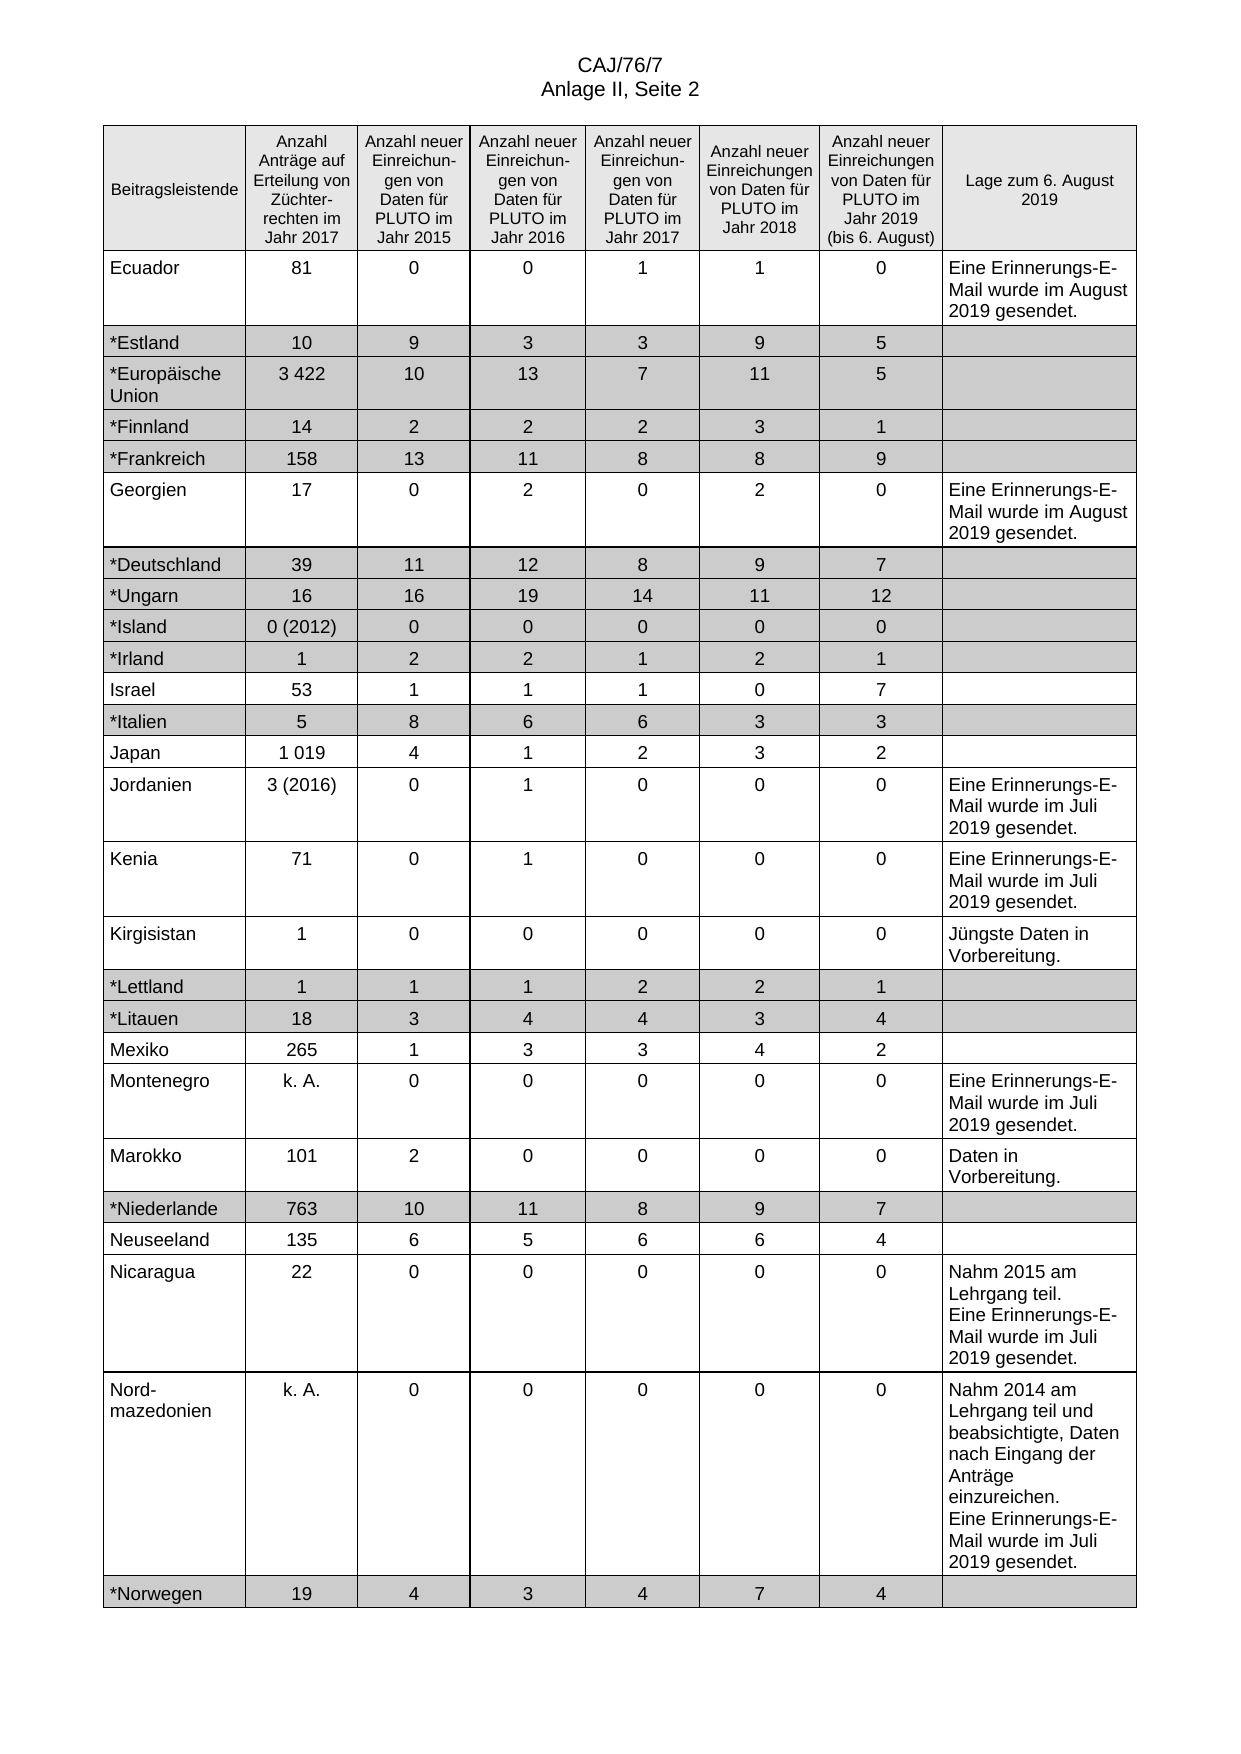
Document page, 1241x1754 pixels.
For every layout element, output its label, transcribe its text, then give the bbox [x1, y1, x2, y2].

table_cell 0 [820, 1373, 942, 1575]
table_cell 39 [246, 548, 357, 578]
table_cell 0 [358, 842, 469, 916]
table_cell 7 [700, 1576, 819, 1607]
table_cell *Irland [104, 642, 245, 672]
table_cell 1 [820, 410, 942, 440]
table_cell 6 [586, 705, 699, 735]
table_cell 8 [586, 441, 699, 472]
table_cell Montenegro [104, 1064, 245, 1138]
table_cell 158 [246, 441, 357, 472]
table_cell 1 [358, 673, 469, 704]
table_cell Japan [104, 736, 245, 767]
table_cell 0 [700, 1373, 819, 1575]
table_cell 6 [471, 705, 585, 735]
table_cell *Island [104, 610, 245, 641]
table_cell 0 [700, 1255, 819, 1371]
table_cell 0 [358, 1064, 469, 1138]
table_cell 0 [358, 768, 469, 841]
table_cell 1 [820, 970, 942, 1000]
table_cell Mexiko [104, 1033, 245, 1063]
table_cell 1 [586, 251, 699, 324]
table_cell 0 [358, 610, 469, 641]
table_cell 1 [471, 736, 585, 767]
table_cell 0 [471, 251, 585, 324]
table_cell 0 [586, 917, 699, 969]
table_cell 4 [471, 1001, 585, 1032]
table_header Anzahl neuer Einreichungen von Daten für PLUTO im Jahr 2018 [700, 126, 819, 250]
table_cell 0 [586, 1139, 699, 1191]
table_cell *Niederlande [104, 1192, 245, 1222]
table_cell 18 [246, 1001, 357, 1032]
table_cell 8 [586, 1192, 699, 1222]
table_cell 16 [358, 579, 469, 609]
table_cell Ecuador [104, 251, 245, 324]
table_cell Jordanien [104, 768, 245, 841]
table_cell 5 [246, 705, 357, 735]
table_cell 6 [358, 1223, 469, 1254]
table_cell 4 [358, 736, 469, 767]
table_cell *Frankreich [104, 441, 245, 472]
table_cell 1 [246, 642, 357, 672]
table_cell 9 [700, 548, 819, 578]
table_cell [943, 705, 1136, 735]
table_cell 8 [700, 441, 819, 472]
table_cell 0 [820, 1139, 942, 1191]
table_cell 7 [586, 357, 699, 409]
table_cell Eine Erinnerungs-E-Mail wurde im August 2019 gesendet. [943, 251, 1136, 324]
table_cell 0 [700, 1139, 819, 1191]
table_cell 8 [358, 705, 469, 735]
table_cell 0 [471, 1064, 585, 1138]
table_cell 1 [246, 917, 357, 969]
table_cell 4 [820, 1223, 942, 1254]
table_cell 0 [820, 473, 942, 546]
table_cell 4 [700, 1033, 819, 1063]
table_cell 0 [586, 1255, 699, 1371]
table_cell 0 [820, 1255, 942, 1371]
table_cell 1 [471, 970, 585, 1000]
table_cell 0 [471, 1139, 585, 1191]
table_cell 0 [358, 1255, 469, 1371]
table_cell *Deutschland [104, 548, 245, 578]
table_cell [943, 673, 1136, 704]
table_cell 135 [246, 1223, 357, 1254]
table_cell 4 [586, 1576, 699, 1607]
table_cell Eine Erinnerungs-E-Mail wurde im Juli 2019 gesendet. [943, 768, 1136, 841]
table_cell Eine Erinnerungs-E-Mail wurde im Juli 2019 gesendet. [943, 1064, 1136, 1138]
table_cell 1 [358, 970, 469, 1000]
table_cell 3 422 [246, 357, 357, 409]
table_cell 0 [700, 673, 819, 704]
table_header Anzahl neuer Einreichungen von Daten für PLUTO im Jahr 2015 [358, 126, 469, 250]
table_cell 71 [246, 842, 357, 916]
table_cell 10 [358, 357, 469, 409]
table_cell 7 [820, 673, 942, 704]
table_cell 0 [586, 768, 699, 841]
table_cell 19 [471, 579, 585, 609]
table_cell 0 [586, 610, 699, 641]
table_cell 1 [700, 251, 819, 324]
table_cell 0 [358, 251, 469, 324]
table_cell 4 [358, 1576, 469, 1607]
table_cell Nahm 2014 am Lehrgang teil und beabsichtigte, Daten nach Eingang der Anträge einzureichen. Eine Erinnerungs-E-Mail wurde im Juli 2019 gesendet. [943, 1373, 1136, 1575]
table_cell 2 [700, 473, 819, 546]
table_cell 4 [820, 1001, 942, 1032]
table_cell 17 [246, 473, 357, 546]
table_header Anzahl neuer Einreichungen von Daten für PLUTO im Jahr 2019 (bis 6. August) [820, 126, 942, 250]
table_cell 3 [471, 1033, 585, 1063]
table_cell [943, 1223, 1136, 1254]
table_cell 16 [246, 579, 357, 609]
table_cell *Estland [104, 326, 245, 356]
table_cell 0 [820, 251, 942, 324]
table_cell *Lettland [104, 970, 245, 1000]
table_cell 2 [586, 410, 699, 440]
table_cell 2 [358, 1139, 469, 1191]
table_cell Nicaragua [104, 1255, 245, 1371]
table_cell 10 [358, 1192, 469, 1222]
table_cell *Italien [104, 705, 245, 735]
table_cell 8 [586, 548, 699, 578]
table_cell 22 [246, 1255, 357, 1371]
table_cell 0 [700, 917, 819, 969]
table_cell *Ungarn [104, 579, 245, 609]
table_cell 5 [820, 326, 942, 356]
table_cell 2 [820, 1033, 942, 1063]
table_cell 13 [471, 357, 585, 409]
table_cell 3 [586, 326, 699, 356]
table_cell 12 [471, 548, 585, 578]
table_cell *Litauen [104, 1001, 245, 1032]
table_header Beitragsleistende [104, 126, 245, 250]
table_cell 7 [820, 548, 942, 578]
table_cell 0 [471, 1373, 585, 1575]
table_header Lage zum 6. August 2019 [943, 126, 1136, 250]
table_cell 14 [586, 579, 699, 609]
table_cell Kirgisistan [104, 917, 245, 969]
table_cell 7 [820, 1192, 942, 1222]
table_cell *Finnland [104, 410, 245, 440]
table_cell 0 [471, 917, 585, 969]
table_cell k. A. [246, 1373, 357, 1575]
table_cell 1 [358, 1033, 469, 1063]
table_cell 0 [358, 1373, 469, 1575]
table_cell 1 [586, 642, 699, 672]
table_cell 2 [358, 410, 469, 440]
table_cell 12 [820, 579, 942, 609]
table_cell 11 [471, 1192, 585, 1222]
table_cell 1 [471, 768, 585, 841]
table_cell 0 [586, 1373, 699, 1575]
table_cell 1 019 [246, 736, 357, 767]
table_cell 1 [471, 673, 585, 704]
table_cell Nahm 2015 am Lehrgang teil. Eine Erinnerungs-E-Mail wurde im Juli 2019 gesendet. [943, 1255, 1136, 1371]
table_cell 0 [586, 1064, 699, 1138]
table_cell 81 [246, 251, 357, 324]
table_cell 0 [820, 842, 942, 916]
table_cell 2 [358, 642, 469, 672]
table_cell 1 [586, 673, 699, 704]
table_cell 0 [820, 1064, 942, 1138]
table_cell 13 [358, 441, 469, 472]
table_cell Nord-mazedonien [104, 1373, 245, 1575]
table_header Anzahl neuer Einreichungen von Daten für PLUTO im Jahr 2016 [471, 126, 585, 250]
table_header Anzahl neuer Einreichungen von Daten für PLUTO im Jahr 2017 [586, 126, 699, 250]
table_cell Daten in Vorbereitung. [943, 1139, 1136, 1191]
table_cell 0 [820, 917, 942, 969]
table_cell [943, 326, 1136, 356]
table_cell *Europäische Union [104, 357, 245, 409]
table_cell *Norwegen [104, 1576, 245, 1607]
table_cell 5 [820, 357, 942, 409]
table_cell 3 [358, 1001, 469, 1032]
table_cell 2 [820, 736, 942, 767]
table_cell k. A. [246, 1064, 357, 1138]
table_cell 1 [471, 842, 585, 916]
table_cell 11 [700, 357, 819, 409]
table_cell [943, 642, 1136, 672]
table_cell 0 [471, 1255, 585, 1371]
table_cell 0 [586, 842, 699, 916]
table_cell 0 [700, 842, 819, 916]
table_cell 0 [820, 610, 942, 641]
table_cell 9 [700, 326, 819, 356]
table_cell 2 [471, 642, 585, 672]
table_cell 2 [471, 473, 585, 546]
table_cell Israel [104, 673, 245, 704]
table_cell 6 [700, 1223, 819, 1254]
table_cell 2 [586, 736, 699, 767]
table_cell 5 [471, 1223, 585, 1254]
table_cell 3 [471, 1576, 585, 1607]
table_cell Jüngste Daten in Vorbereitung. [943, 917, 1136, 969]
table_cell 3 [700, 410, 819, 440]
table_cell 3 [700, 736, 819, 767]
table_cell 11 [471, 441, 585, 472]
table_cell 3 (2016) [246, 768, 357, 841]
table_cell 0 [586, 473, 699, 546]
table_cell [943, 1033, 1136, 1063]
table_cell [943, 610, 1136, 641]
table_cell 1 [246, 970, 357, 1000]
table_cell [943, 1192, 1136, 1222]
table_cell Kenia [104, 842, 245, 916]
table_cell 11 [700, 579, 819, 609]
table_cell 3 [700, 1001, 819, 1032]
table_cell 9 [700, 1192, 819, 1222]
table_cell Eine Erinnerungs-E-Mail wurde im Juli 2019 gesendet. [943, 842, 1136, 916]
table_cell 101 [246, 1139, 357, 1191]
table_cell [943, 1576, 1136, 1607]
table_cell 3 [586, 1033, 699, 1063]
table_cell 0 [700, 768, 819, 841]
table_cell [943, 548, 1136, 578]
table_cell [943, 736, 1136, 767]
table_cell [943, 441, 1136, 472]
table_cell 0 (2012) [246, 610, 357, 641]
table_cell 3 [471, 326, 585, 356]
table_cell 11 [358, 548, 469, 578]
table_cell [943, 410, 1136, 440]
table_cell 0 [820, 768, 942, 841]
table_cell 0 [358, 473, 469, 546]
table_cell [943, 579, 1136, 609]
table_cell 0 [700, 610, 819, 641]
table_cell 763 [246, 1192, 357, 1222]
table_header Anzahl Anträge auf Erteilung von Züchter-rechten im Jahr 2017 [246, 126, 357, 250]
table_cell 265 [246, 1033, 357, 1063]
table_cell 3 [700, 705, 819, 735]
table_cell 9 [358, 326, 469, 356]
table_cell 53 [246, 673, 357, 704]
table_cell [943, 357, 1136, 409]
table_cell 14 [246, 410, 357, 440]
table_cell 9 [820, 441, 942, 472]
table_cell 2 [700, 970, 819, 1000]
table_cell 3 [820, 705, 942, 735]
table_cell Georgien [104, 473, 245, 546]
table_cell 4 [586, 1001, 699, 1032]
table_cell 2 [700, 642, 819, 672]
table_cell 0 [358, 917, 469, 969]
table_cell Marokko [104, 1139, 245, 1191]
table_cell 0 [471, 610, 585, 641]
table_cell 2 [471, 410, 585, 440]
table_cell 6 [586, 1223, 699, 1254]
table_cell 4 [820, 1576, 942, 1607]
table_cell 1 [820, 642, 942, 672]
table_cell Neuseeland [104, 1223, 245, 1254]
table_cell 2 [586, 970, 699, 1000]
table_cell 10 [246, 326, 357, 356]
table_cell [943, 970, 1136, 1000]
table_cell Eine Erinnerungs-E-Mail wurde im August 2019 gesendet. [943, 473, 1136, 546]
table_cell 19 [246, 1576, 357, 1607]
table_cell 0 [700, 1064, 819, 1138]
table_cell [943, 1001, 1136, 1032]
